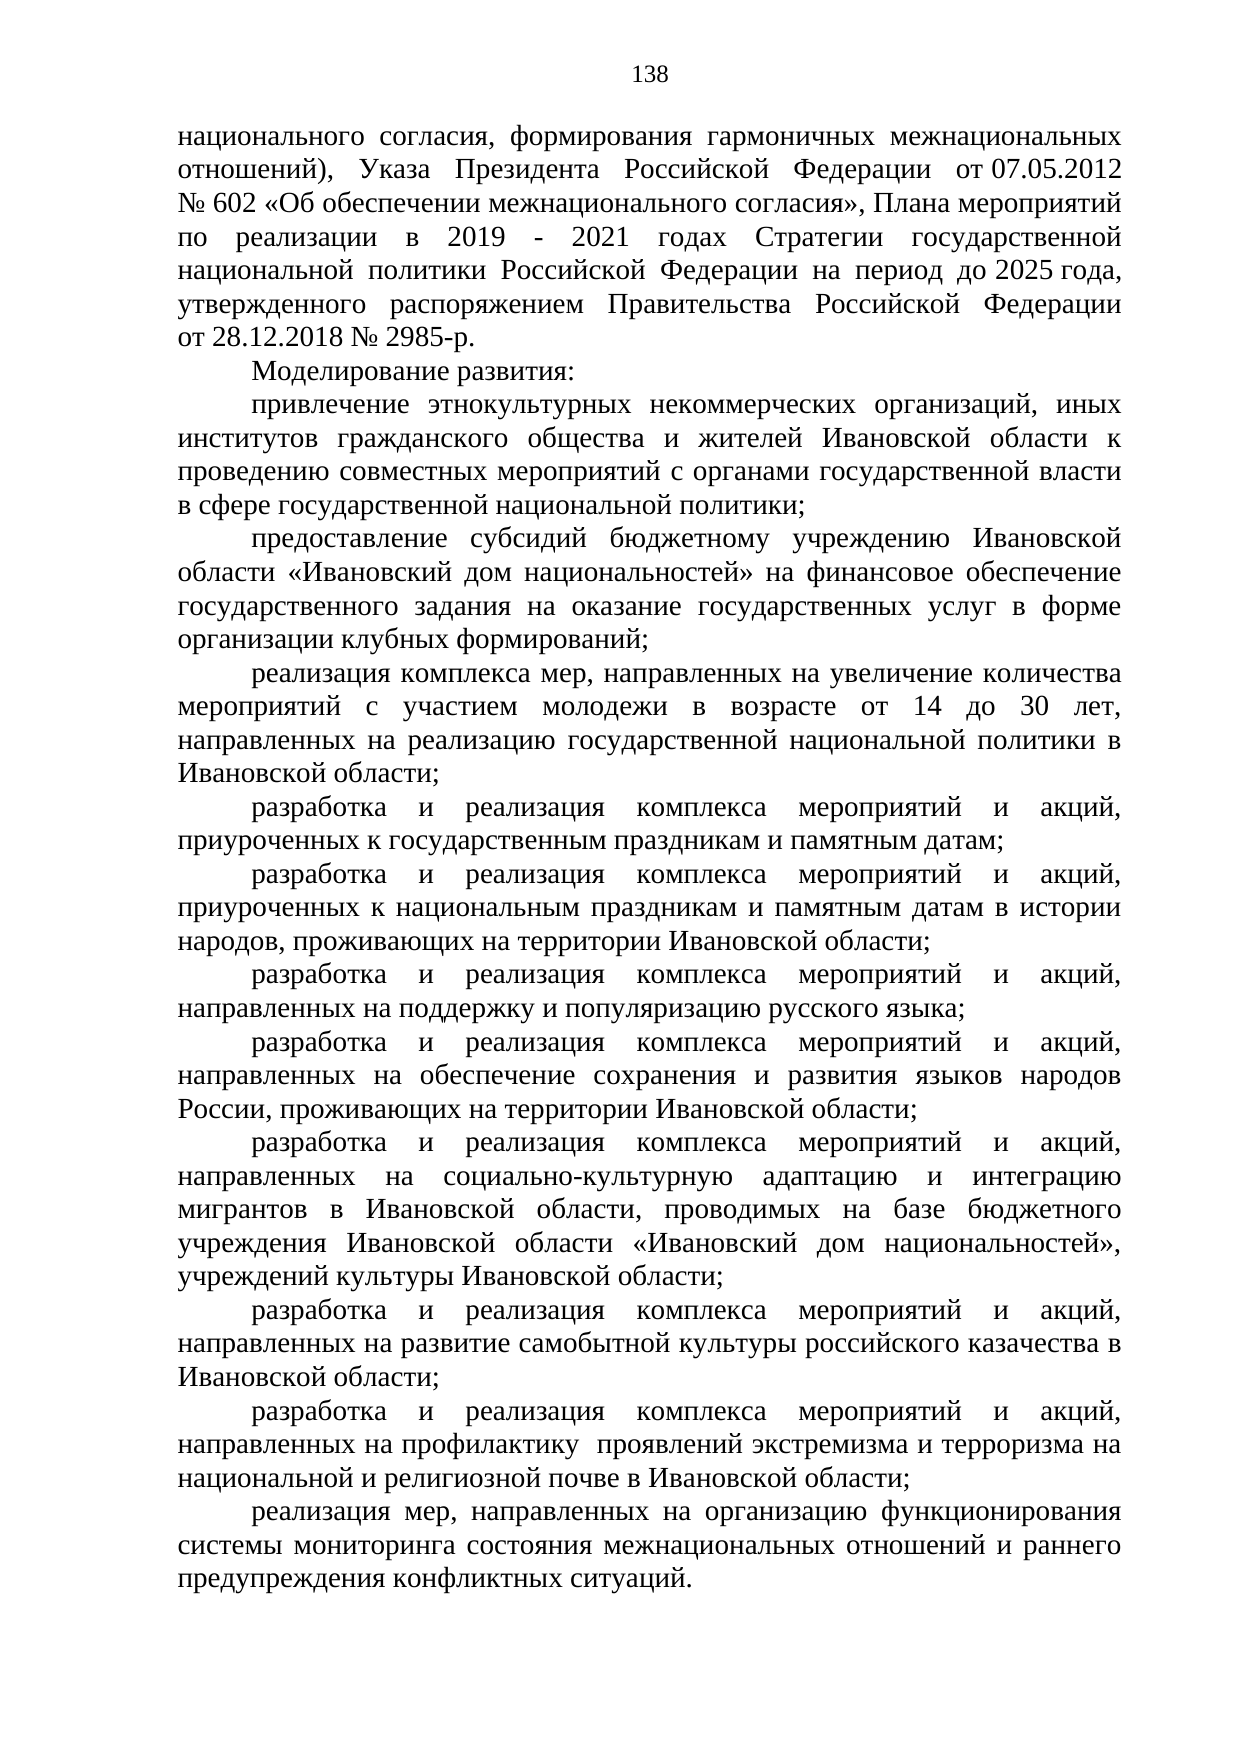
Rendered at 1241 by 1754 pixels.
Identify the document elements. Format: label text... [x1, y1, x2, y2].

subtitle Моделирование развития: [177, 353, 1122, 386]
text разработка и реализация комплекса мероприятий и акций, направленных на профилактику проявлений экстремизма и терроризма на национальной и религиозной почве в Ивановской области; [177, 1393, 1122, 1493]
text разработка и реализация комплекса мероприятий и акций, направленных на развитие самобытной культуры российского казачества в Ивановской области; [177, 1292, 1122, 1393]
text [177, 118, 1122, 353]
text реализация мер, направленных на организацию функционирования системы мониторинга состояния межнациональных отношений и раннего предупреждения конфликтных ситуаций. [177, 1493, 1122, 1594]
text предоставление субсидий бюджетному учреждению Ивановской области «Ивановский дом национальностей» на финансовое обеспечение государственного задания на оказание государственных услуг в форме организации клубных формирований; [177, 521, 1122, 655]
text реализация комплекса мер, направленных на увеличение количества мероприятий с участием молодежи в возрасте от 14 до 30 лет, направленных на реализацию государственной национальной политики в Ивановской области; [177, 655, 1122, 789]
text привлечение этнокультурных некоммерческих организаций, иных институтов гражданского общества и жителей Ивановской области к проведению совместных мероприятий с органами государственной власти в сфере государственной национальной политики; [177, 386, 1122, 521]
text разработка и реализация комплекса мероприятий и акций, направленных на социально-культурную адаптацию и интеграцию мигрантов в Ивановской области, проводимых на базе бюджетного учреждения Ивановской области «Ивановский дом национальностей», учреждений культуры Ивановской области; [177, 1124, 1122, 1292]
text разработка и реализация комплекса мероприятий и акций, приуроченных к государственным праздникам и памятным датам; [177, 789, 1122, 856]
text разработка и реализация комплекса мероприятий и акций, направленных на обеспечение сохранения и развития языков народов России, проживающих на территории Ивановской области; [177, 1024, 1122, 1124]
text разработка и реализация комплекса мероприятий и акций, направленных на поддержку и популяризацию русского языка; [177, 957, 1122, 1024]
text разработка и реализация комплекса мероприятий и акций, приуроченных к национальным праздникам и памятным датам в истории народов, проживающих на территории Ивановской области; [177, 856, 1122, 957]
